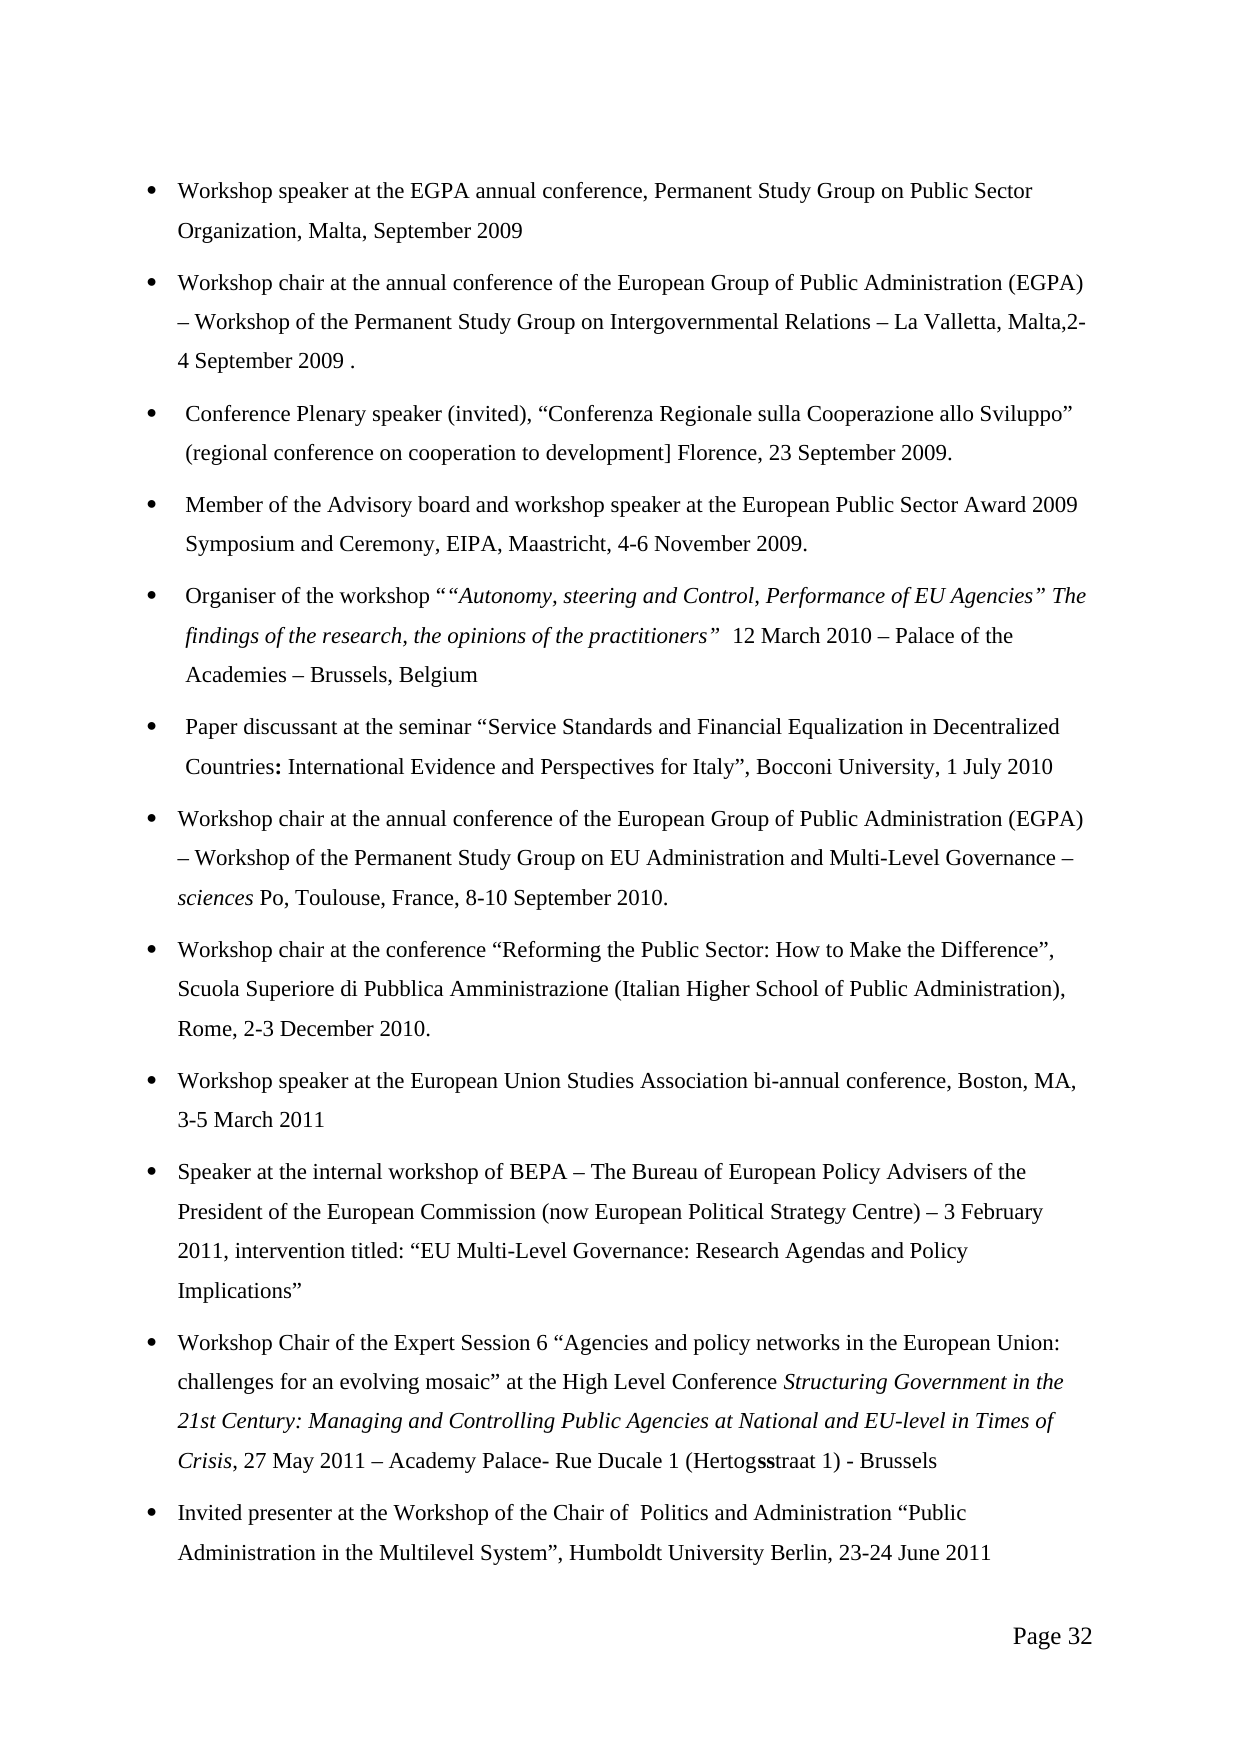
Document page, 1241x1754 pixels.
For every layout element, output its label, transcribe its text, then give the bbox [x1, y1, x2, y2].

list Speaker at the internal workshop of BEPA – The Bureau of European Policy Advisers of the President of the European Commission (now European Political Strategy Centre) – 3 February 2011, intervention titled: “EU Multi-Level Governance: Research Agendas and Policy Implications” [148, 1158, 1092, 1303]
list Workshop Chair of the Expert Session 6 “Agencies and policy networks in the European Union: challenges for an evolving mosaic” at the High Level Conference Structuring Government in the 21st Century: Managing and Controlling Public Agencies at National and EU-level in Times of Crisis, 27 May 2011 – Academy Palace- Rue Ducale 1 (Hertogsstraat 1) - Brussels [148, 1329, 1092, 1473]
list Paper discussant at the seminar “Service Standards and Financial Equalization in Decentralized Countries: International Evidence and Perspectives for Italy”, Bocconi University, 1 July 2010 [148, 713, 1092, 779]
list Workshop chair at the conference “Reforming the Public Sector: How to Make the Difference”, Scuola Superiore di Pubblica Amministrazione (Italian Higher School of Public Administration), Rome, 2-3 December 2010. [148, 936, 1092, 1041]
list Workshop speaker at the European Union Studies Association bi-annual conference, Boston, MA, 3-5 March 2011 [148, 1067, 1092, 1133]
list Workshop chair at the annual conference of the European Group of Public Administration (EGPA) – Workshop of the Permanent Study Group on EU Administration and Multi-Level Governance – sciences Po, Toulouse, France, 8-10 September 2010. [148, 805, 1092, 910]
list Workshop chair at the annual conference of the European Group of Public Administration (EGPA) – Workshop of the Permanent Study Group on Intergovernmental Relations – La Valletta, Malta,2-4 September 2009 . [148, 269, 1092, 374]
list Invited presenter at the Workshop of the Chair of Politics and Administration “Public Administration in the Multilevel System”, Humboldt University Berlin, 23-24 June 2011 [148, 1499, 1092, 1565]
list Workshop speaker at the EGPA annual conference, Permanent Study Group on Public Sector Organization, Malta, September 2009 [148, 177, 1092, 243]
list Member of the Advisory board and workshop speaker at the European Public Sector Award 2009 Symposium and Ceremony, EIPA, Maastricht, 4-6 November 2009. [148, 491, 1092, 557]
list Organiser of the workshop ““Autonomy, steering and Control, Performance of EU Agencies” The findings of the research, the opinions of the practitioners” 12 March 2010 – Palace of the Academies – Brussels, Belgium [148, 582, 1092, 688]
list Conference Plenary speaker (invited), “Conferenza Regionale sulla Cooperazione allo Sviluppo” (regional conference on cooperation to development] Florence, 23 September 2009. [148, 399, 1092, 465]
